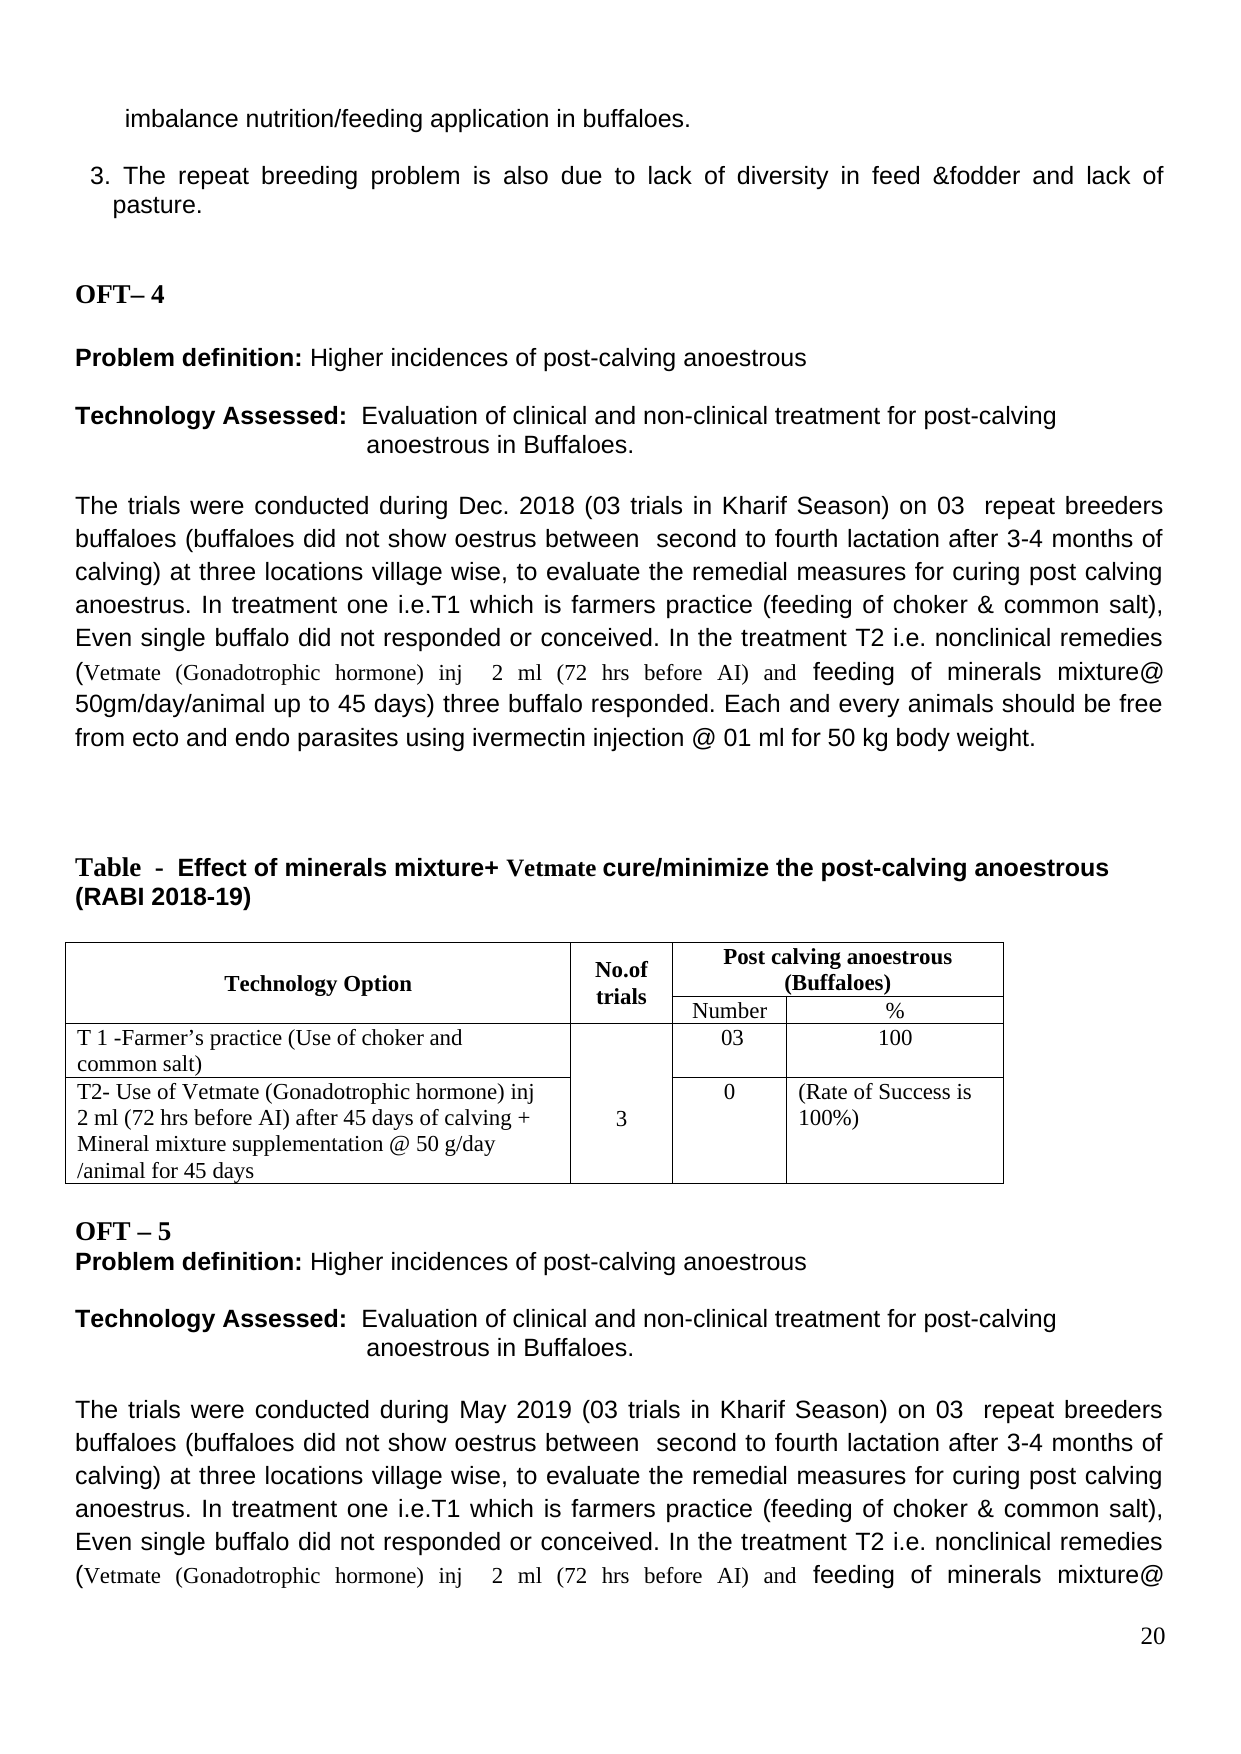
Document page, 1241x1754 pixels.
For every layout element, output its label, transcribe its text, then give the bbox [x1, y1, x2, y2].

text OFT – 5 [75, 1215, 1165, 1247]
text anoestrous in Buffaloes. [75, 1333, 1165, 1362]
table_header Technology Option [66, 943, 570, 1023]
table_cell T 1 -Farmer’s practice (Use of choker and common salt) [66, 1024, 570, 1077]
text imbalance nutrition/feeding application in buffaloes. [90, 104, 1165, 132]
text The trials were conducted during Dec. 2018 (03 trials in Kharif Season) on 03 repeat breeders buffaloes (buffaloes did not show oestrus between second to fourth lactation after 3-4 months of calving) at three locations village wise, to evaluate the remedial measures for curing post calving anoestrus. In treatment one i.e.T1 which is farmers practice (feeding of choker & common salt), Even single buffalo did not responded or conceived. In the treatment T2 i.e. nonclinical remedies (Vetmate (Gonadotrophic hormone) inj 2 ml (72 hrs before AI) and feeding of minerals mixture@ 50gm/day/animal up to 45 days) three buffalo responded. Each and every animals should be free from ecto and endo parasites using ivermectin injection @ 01 ml for 50 kg body weight. [75, 491, 1165, 751]
text Table - Effect of minerals mixture+ Vetmate cure/minimize the post-calving anoestrous (RABI 2018-19) [75, 851, 1165, 911]
table_header No.of trials [571, 943, 672, 1023]
text OFT– 4 [75, 279, 1165, 310]
table_cell 03 [673, 1024, 786, 1077]
text 3. The repeat breeding problem is also due to lack of diversity in feed &fodder and lack of pasture. [90, 161, 1165, 219]
table_cell (Rate of Success is 100%) [787, 1078, 1003, 1183]
table_cell Number [673, 997, 786, 1023]
table_cell T2- Use of Vetmate (Gonadotrophic hormone) inj 2 ml (72 hrs before AI) after 45 days of calving + Mineral mixture supplementation @ 50 g/day /animal for 45 days [66, 1078, 570, 1183]
table_cell 0 [673, 1078, 786, 1183]
text Technology Assessed: Evaluation of clinical and non-clinical treatment for post-calving [75, 401, 1165, 429]
text anoestrous in Buffaloes. [75, 429, 1165, 458]
table_cell % [787, 997, 1003, 1023]
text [75, 1394, 1165, 1588]
text Problem definition: Higher incidences of post-calving anoestrous [75, 1247, 1165, 1275]
table_header Post calving anoestrous (Buffaloes) [673, 943, 1003, 996]
text Problem definition: Higher incidences of post-calving anoestrous [75, 343, 1165, 372]
table_cell 3 [571, 1024, 672, 1183]
text Technology Assessed: Evaluation of clinical and non-clinical treatment for post-calving [75, 1304, 1165, 1333]
table_cell 100 [787, 1024, 1003, 1077]
